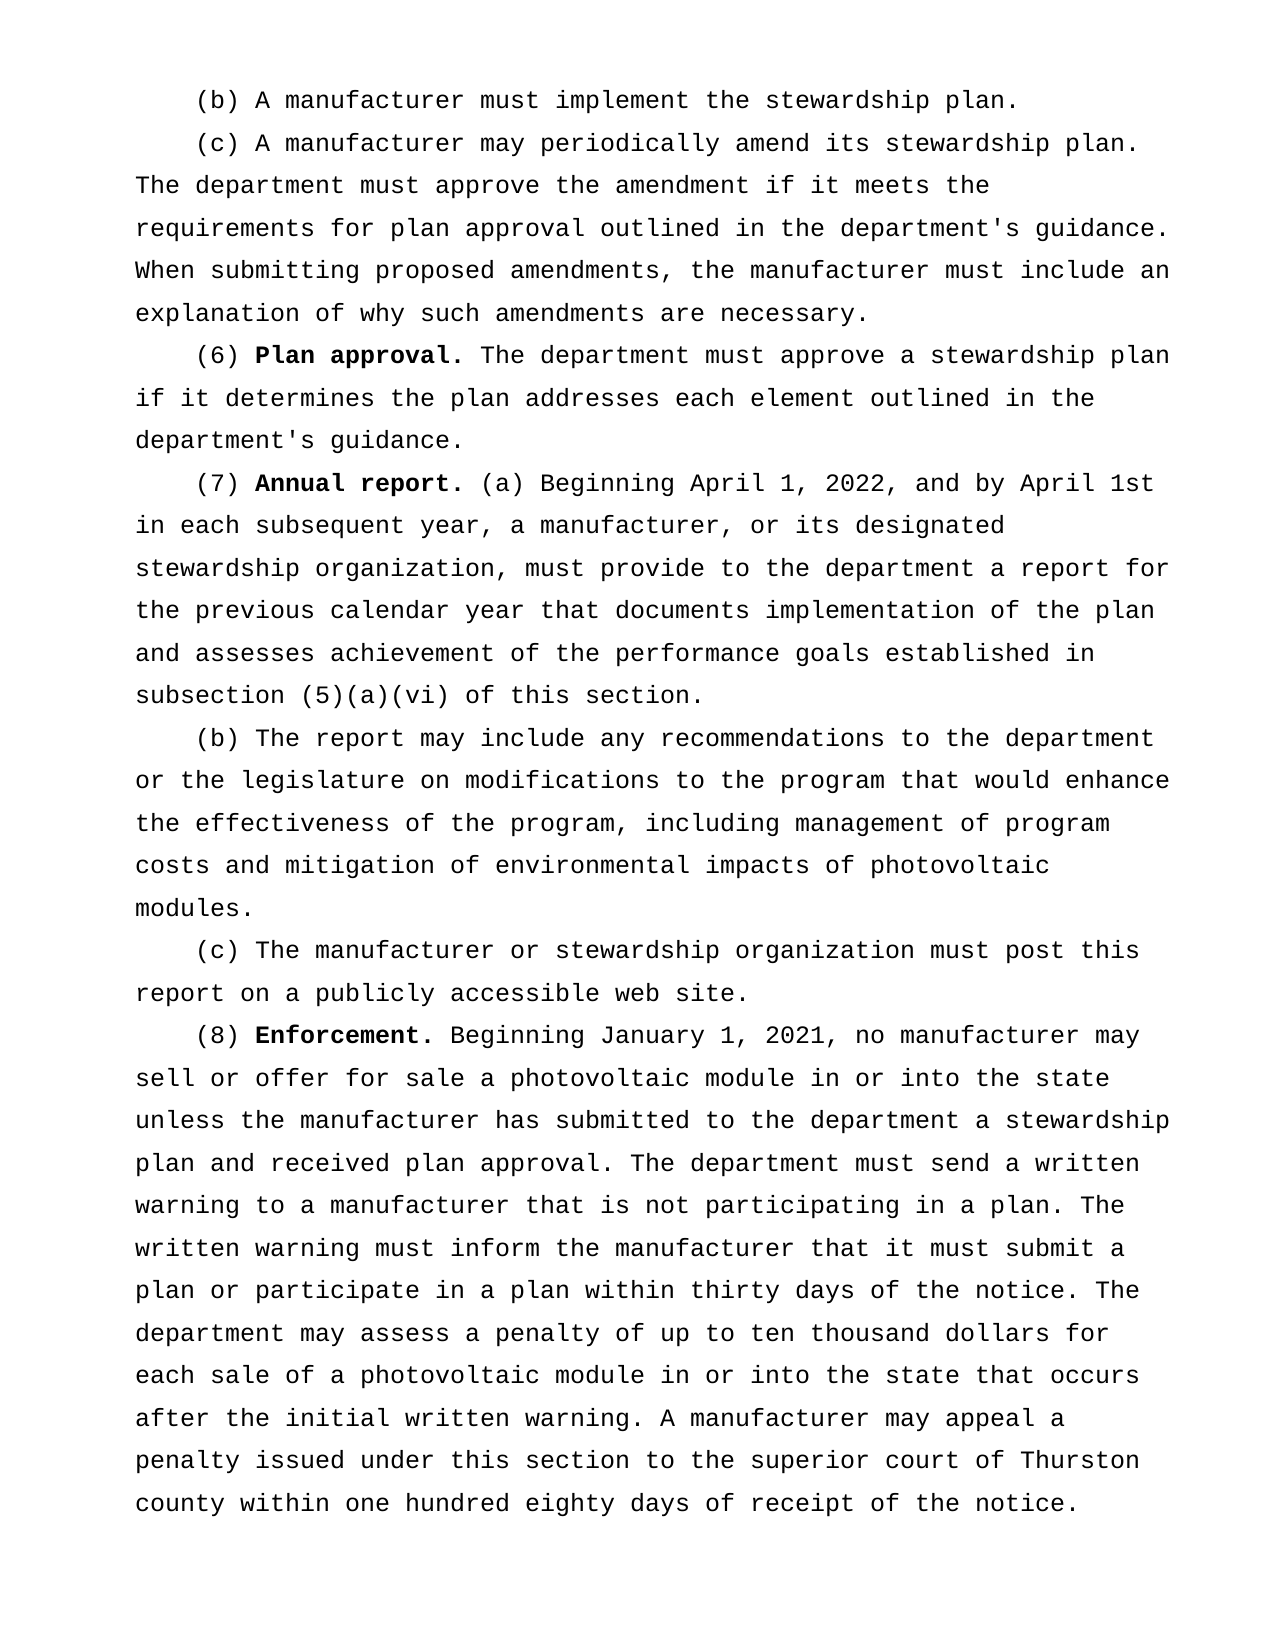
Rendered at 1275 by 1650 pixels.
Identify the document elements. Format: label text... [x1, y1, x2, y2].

text (b) A manufacturer must implement the stewardship plan. [135, 75, 1170, 117]
text (c) A manufacturer may periodically amend its stewardship plan. The department must approve the amendment if it meets the requirements for plan approval outlined in the department's guidance. When submitting proposed amendments, the manufacturer must include an explanation of why such amendments are necessary. [135, 117, 1170, 330]
text (b) The report may include any recommendations to the department or the legislature on modifications to the program that would enhance the effectiveness of the program, including management of program costs and mitigation of environmental impacts of photovoltaic modules. [135, 712, 1170, 925]
text (6) Plan approval. The department must approve a stewardship plan if it determines the plan addresses each element outlined in the department's guidance. [135, 330, 1170, 457]
text (8) Enforcement. Beginning January 1, 2021, no manufacturer may sell or offer for sale a photovoltaic module in or into the state unless the manufacturer has submitted to the department a stewardship plan and received plan approval. The department must send a written warning to a manufacturer that is not participating in a plan. The written warning must inform the manufacturer that it must submit a plan or participate in a plan within thirty days of the notice. The department may assess a penalty of up to ten thousand dollars for each sale of a photovoltaic module in or into the state that occurs after the initial written warning. A manufacturer may appeal a penalty issued under this section to the superior court of Thurston county within one hundred eighty days of receipt of the notice. [135, 1010, 1170, 1520]
text (7) Annual report. (a) Beginning April 1, 2022, and by April 1st in each subsequent year, a manufacturer, or its designated stewardship organization, must provide to the department a report for the previous calendar year that documents implementation of the plan and assesses achievement of the performance goals established in subsection (5)(a)(vi) of this section. [135, 457, 1170, 712]
text (c) The manufacturer or stewardship organization must post this report on a publicly accessible web site. [135, 925, 1170, 1010]
